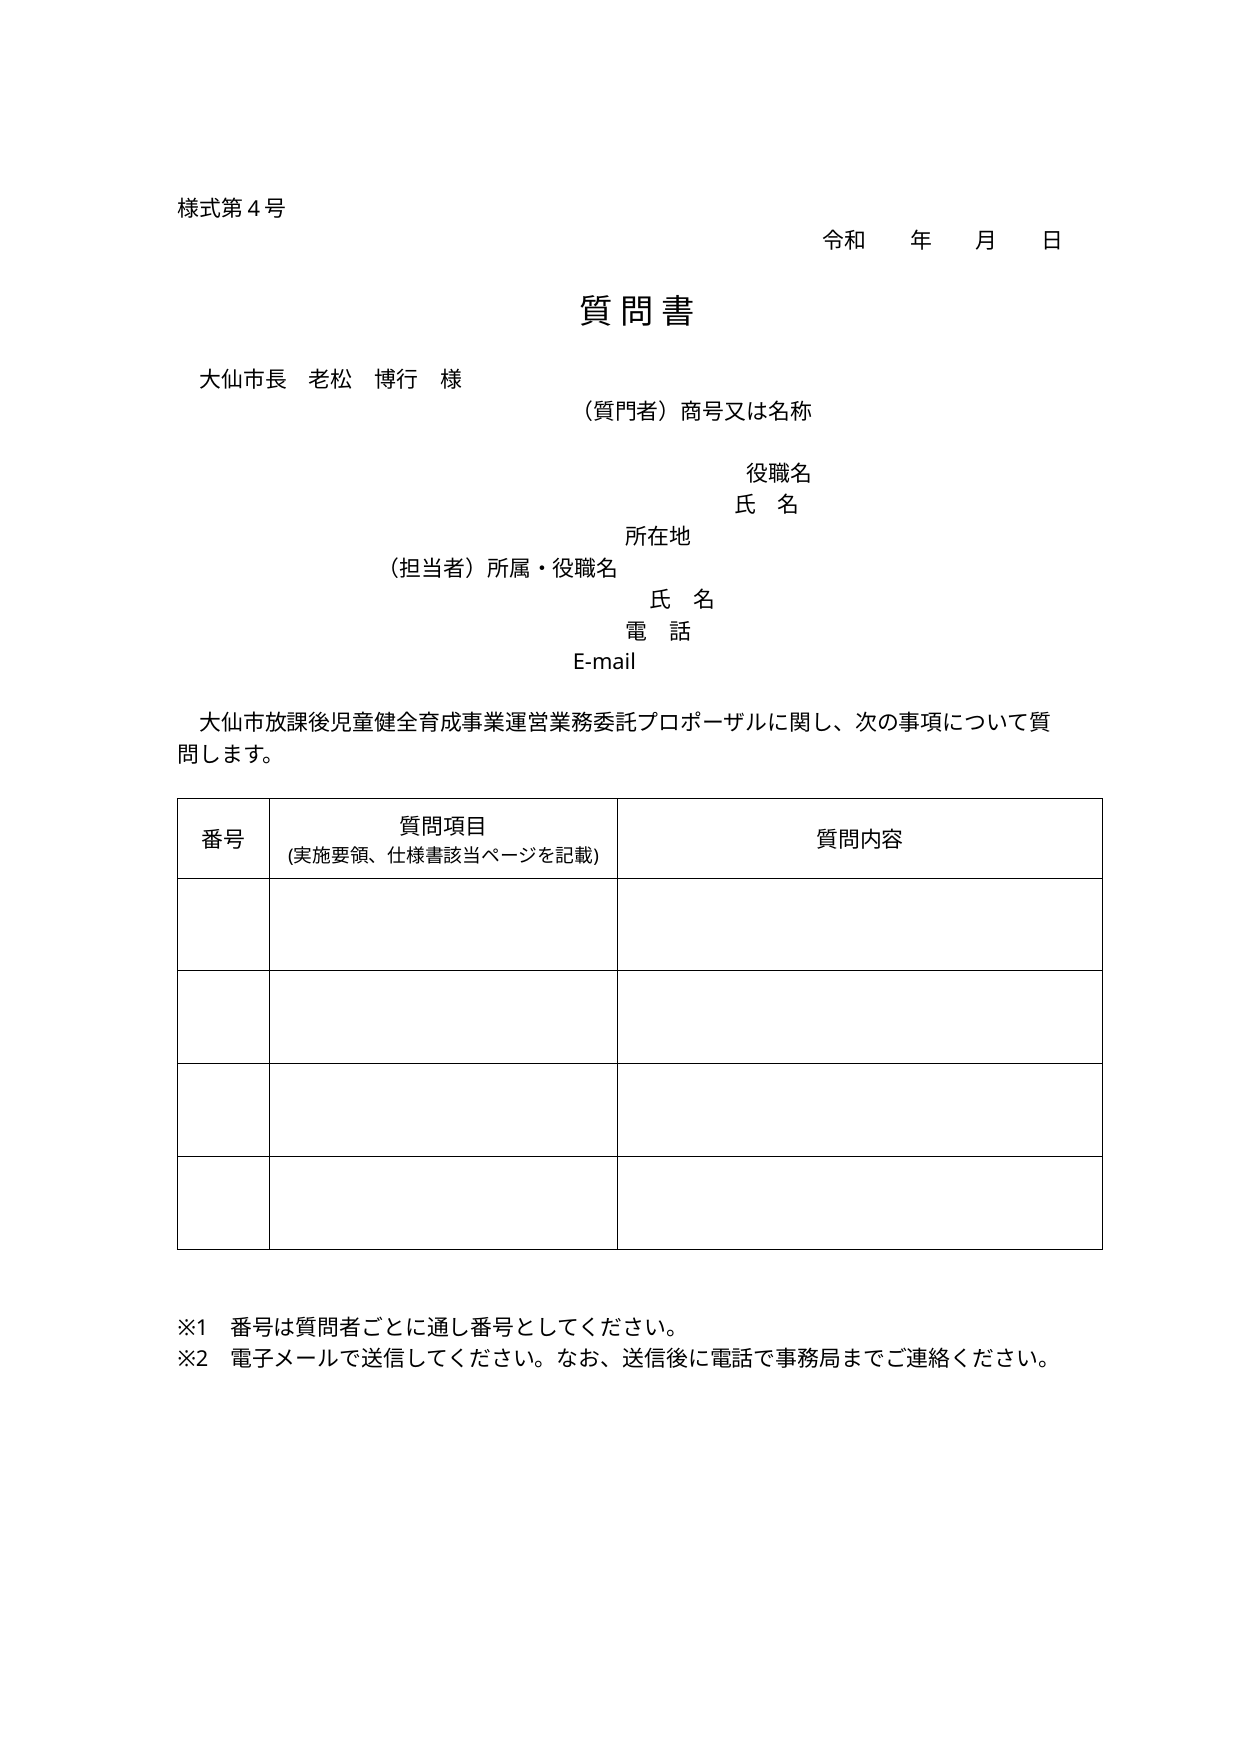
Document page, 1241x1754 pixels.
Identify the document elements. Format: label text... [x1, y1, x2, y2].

table_header 質問内容 [618, 799, 1102, 877]
table_cell [618, 879, 1102, 970]
table_cell [178, 971, 269, 1063]
table_header 番号 [178, 799, 269, 877]
text 大仙市長 老松 博行 様 [177, 362, 1063, 394]
table_cell [178, 1157, 269, 1249]
table_cell [270, 1157, 617, 1249]
text 様式第4号 [177, 191, 1063, 223]
text 令和 年 月 日 [177, 223, 1063, 255]
text 質 問 書 [177, 284, 1063, 333]
text 大仙市放課後児童健全育成事業運営業務委託プロポーザルに関し、次の事項について質問します。 [177, 705, 1063, 768]
text 氏 名 [177, 582, 1063, 614]
table_cell [270, 879, 617, 970]
table_cell [270, 1064, 617, 1156]
text 電 話 [177, 614, 1063, 646]
text （質門者）商号又は名称 [177, 394, 976, 426]
text E-mail [177, 646, 1063, 675]
text 氏 名 [177, 487, 1063, 519]
table_cell [618, 1064, 1102, 1156]
text ※1 番号は質問者ごとに通し番号としてください。 [177, 1310, 1063, 1341]
table_cell [618, 1157, 1102, 1249]
text ※2 電子メールで送信してください。なお、送信後に電話で事務局までご連絡ください。 [177, 1341, 1063, 1403]
text 所在地 [177, 519, 1063, 551]
text 役職名 [177, 456, 1063, 487]
table_cell [178, 879, 269, 970]
table_cell [618, 971, 1102, 1063]
table_header 質問項目 (実施要領、仕様書該当ページを記載) [270, 799, 617, 877]
text （担当者）所属・役職名 [177, 551, 1063, 582]
table_cell [178, 1064, 269, 1156]
table_cell [270, 971, 617, 1063]
